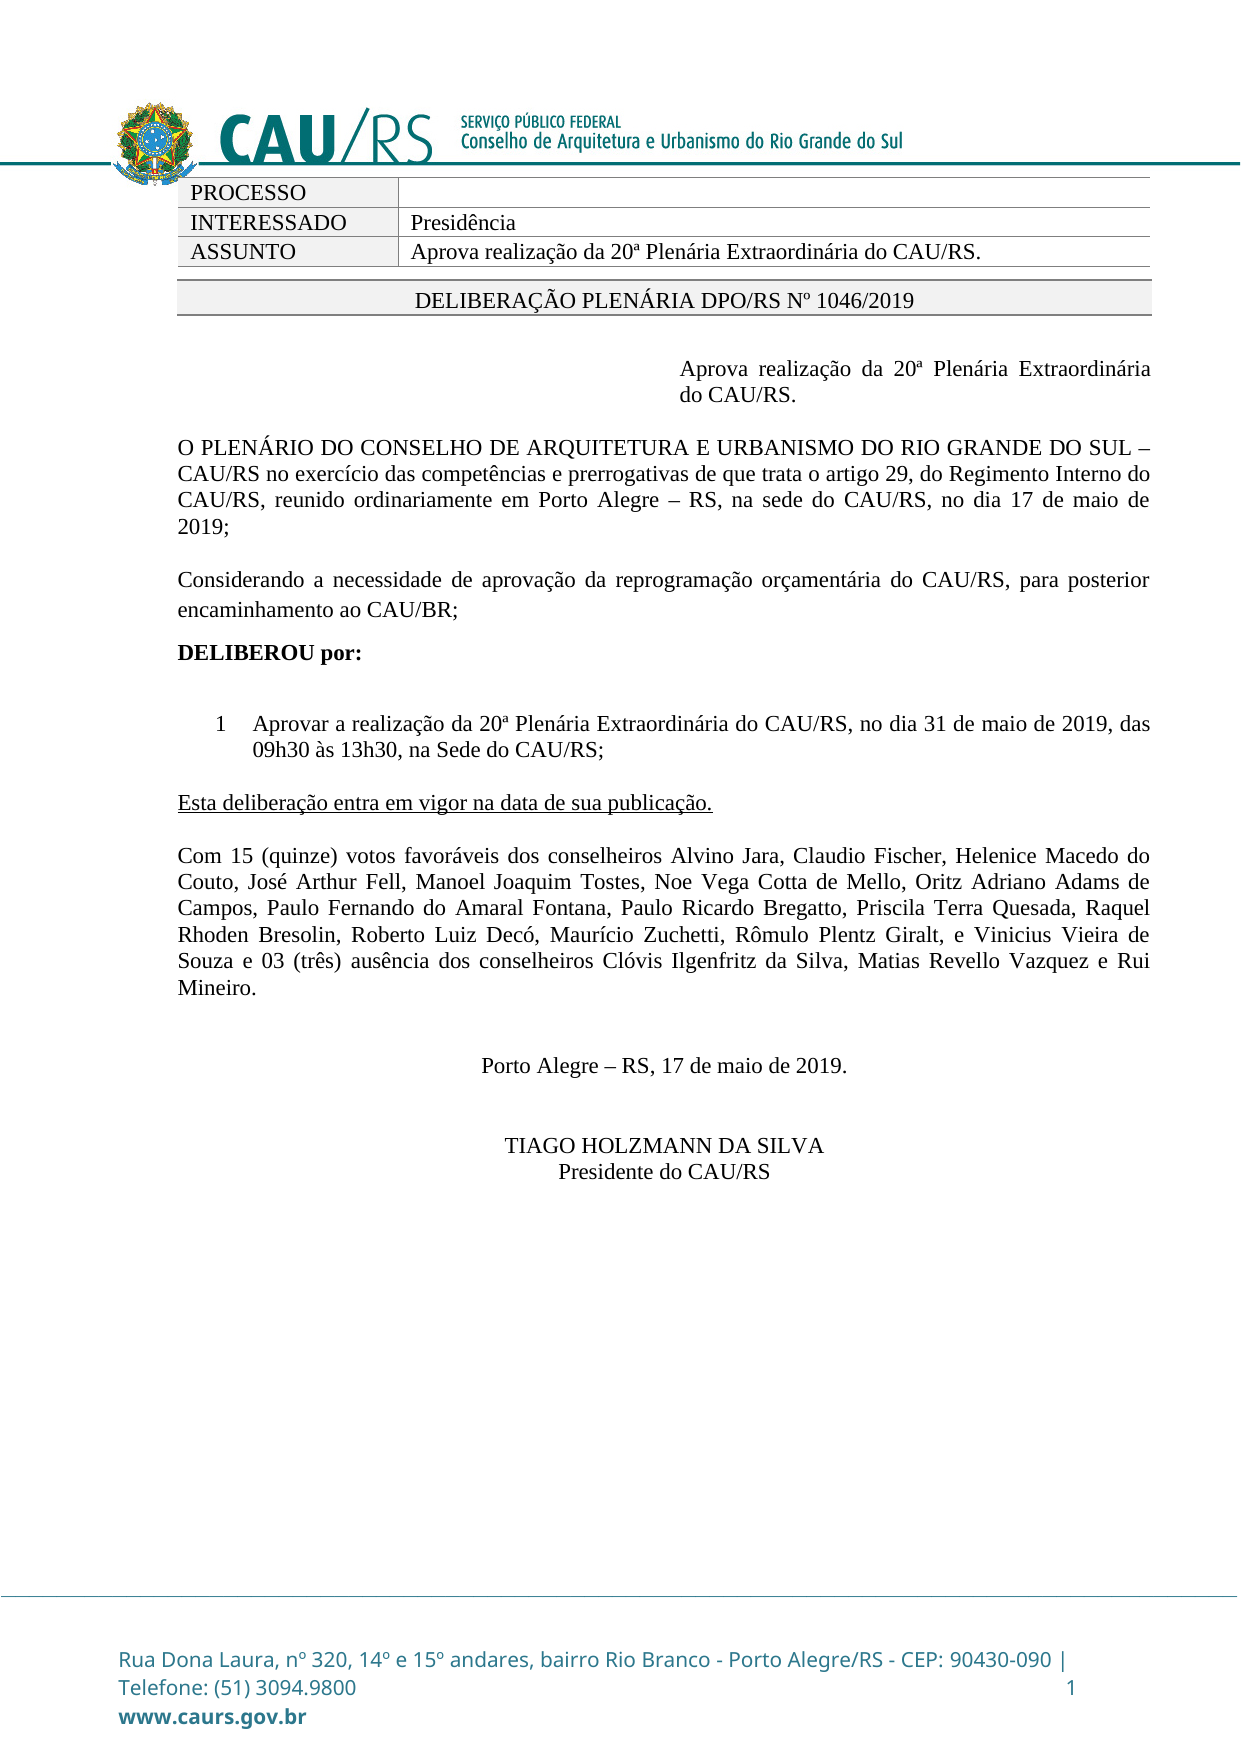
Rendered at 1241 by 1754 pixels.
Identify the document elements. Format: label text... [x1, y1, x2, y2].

text Considerando a necessidade de aprovação da reprogramação orçamentária do CAU/RS, para posterior encaminhamento ao CAU/BR; [177, 566, 1152, 622]
table_cell Aprova realização da 20ª Plenária Extraordinária do CAU/RS. [399, 237, 1150, 266]
text O PLENÁRIO DO CONSELHO DE ARQUITETURA E URBANISMO DO RIO GRANDE DO SUL – CAU/RS no exercício das competências e prerrogativas de que trata o artigo 29, do Regimento Interno do CAU/RS, reunido ordinariamente em Porto Alegre – RS, na sede do CAU/RS, no dia 17 de maio de 2019; [177, 434, 1152, 539]
text Com 15 (quinze) votos favoráveis dos conselheiros Alvino Jara, Claudio Fischer, Helenice Macedo do Couto, José Arthur Fell, Manoel Joaquim Tostes, Noe Vega Cotta de Mello, Oritz Adriano Adams de Campos, Paulo Fernando do Amaral Fontana, Paulo Ricardo Bregatto, Priscila Terra Quesada, Raquel Rhoden Bresolin, Roberto Luiz Decó, Maurício Zuchetti, Rômulo Plentz Giralt, e Vinicius Vieira de Souza e 03 (três) ausência dos conselheiros Clóvis Ilgenfritz da Silva, Matias Revello Vazquez e Rui Mineiro. [177, 842, 1152, 1000]
text Porto Alegre – RS, 17 de maio de 2019. [177, 1053, 1152, 1079]
table_cell INTERESSADO [178, 208, 398, 236]
text Aprova realização da 20ª Plenária Extraordinária do CAU/RS. [679, 355, 1152, 407]
picture [0, 36, 1241, 196]
text Presidente do CAU/RS [177, 1158, 1152, 1184]
text TIAGO HOLZMANN DA SILVA [177, 1132, 1152, 1158]
text DELIBEROU por: [177, 638, 1152, 665]
table_header PROCESSO [178, 178, 398, 207]
text DELIBERAÇÃO PLENÁRIA DPO/RS Nº 1046/2019 [177, 281, 1152, 314]
list Aprovar a realização da 20ª Plenária Extraordinária do CAU/RS, no dia 31 de maio de 2019, das 09h30 às 13h30, na Sede do CAU/RS; [215, 710, 1152, 763]
text Esta deliberação entra em vigor na data de sua publicação. [177, 789, 1152, 815]
table_cell ASSUNTO [178, 237, 398, 266]
table_cell Presidência [399, 208, 1150, 236]
table_header [399, 178, 1150, 207]
